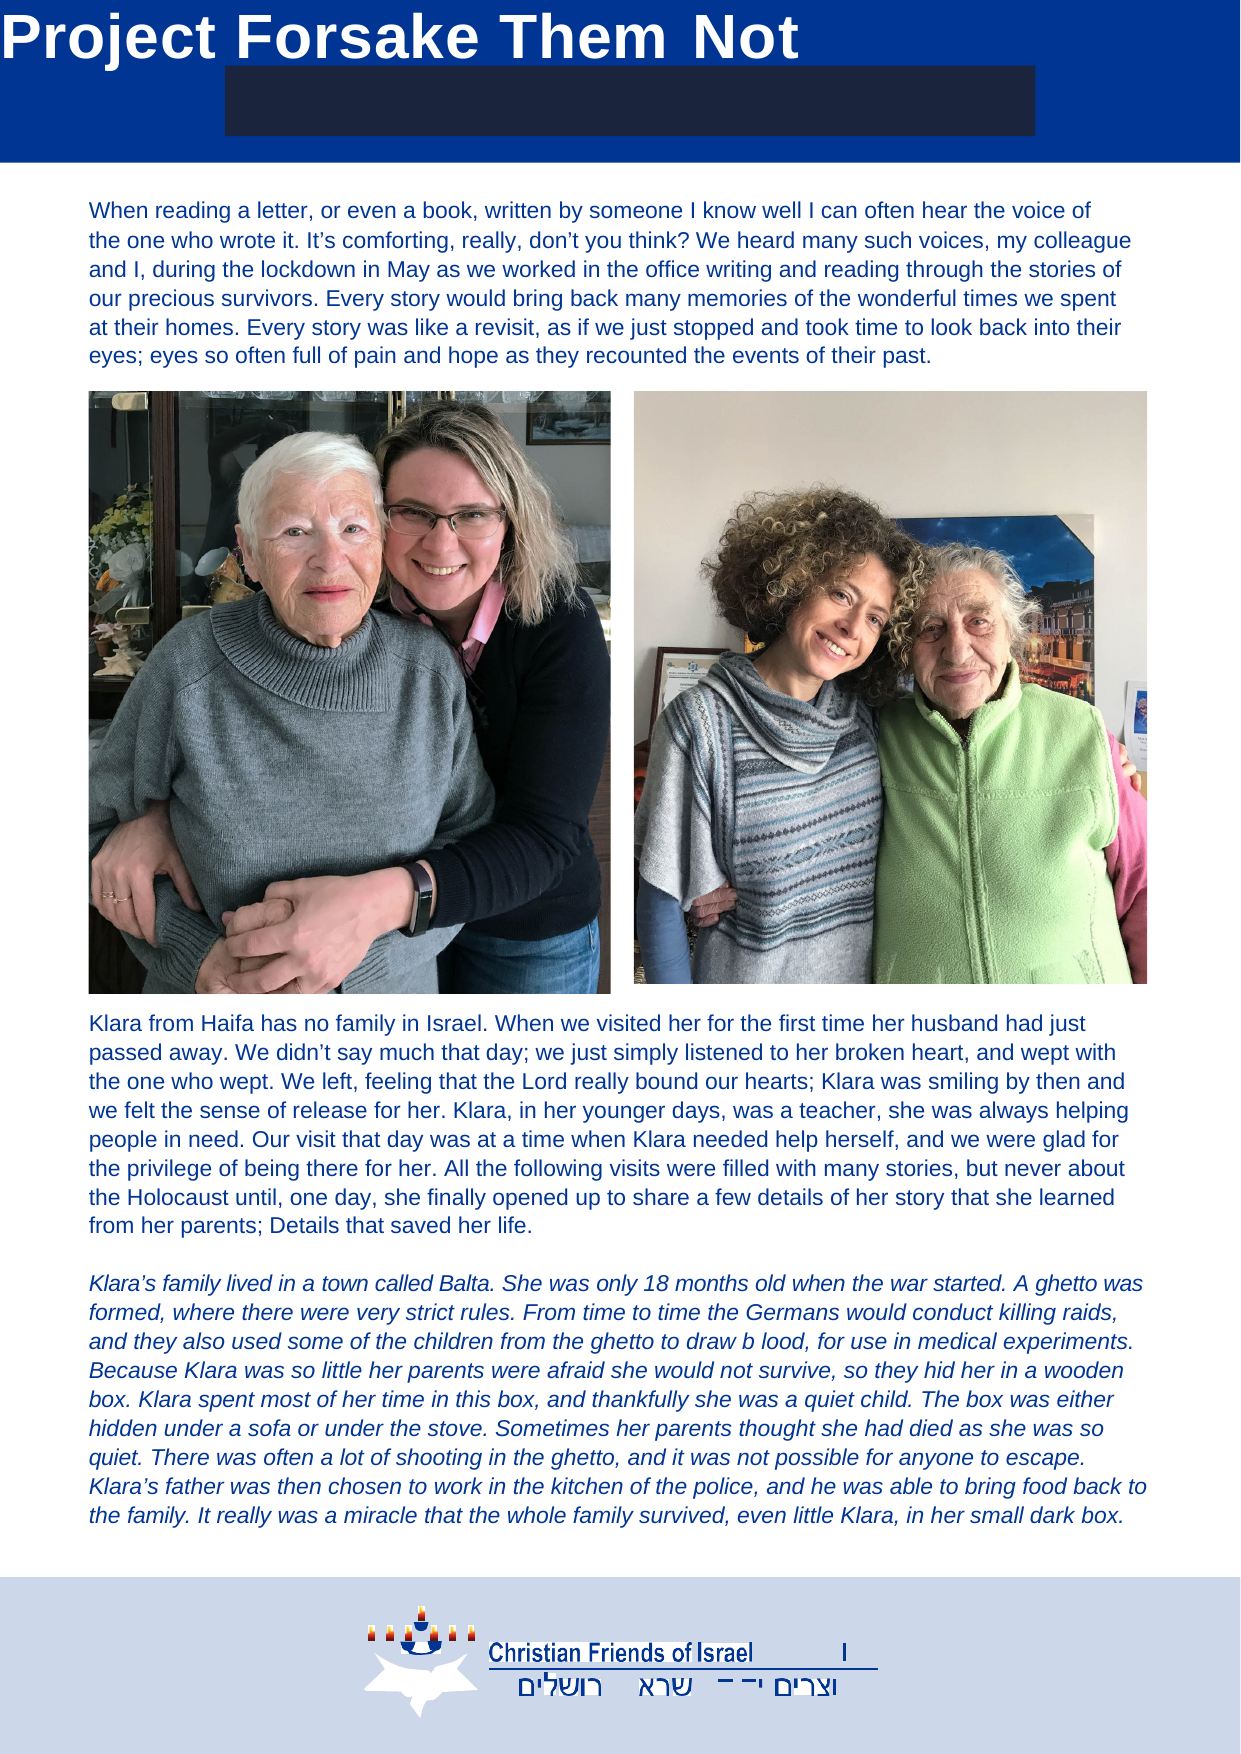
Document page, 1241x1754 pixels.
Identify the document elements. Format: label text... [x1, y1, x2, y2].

picture [633, 391, 1148, 984]
picture [544, 1672, 557, 1696]
picture [418, 1605, 425, 1621]
picture [386, 1625, 394, 1641]
picture [698, 1642, 752, 1662]
picture [489, 1642, 692, 1662]
picture [672, 1678, 692, 1696]
picture [775, 1678, 791, 1696]
picture [559, 1678, 579, 1696]
picture [449, 1625, 456, 1641]
picture [88, 391, 611, 994]
picture [368, 1625, 375, 1641]
picture [639, 1678, 669, 1696]
text When reading a letter, or even a book, written by someone I know well I can often hear the voice of [88, 197, 1165, 224]
text the one who wrote it. It’s comforting, really, don’t you think? We heard many such voices, my colleague and I, during the lockdown in May as we worked in the office writing and reading through the stories of our precious survivors. Every story would bring back many memories of the wonderful times we spent at their homes. Every story was like a revisit, as if we just stopped and took time to look back into their eyes; eyes so often full of pain and hope as they recounted the events of their past. [88, 227, 1133, 369]
picture [581, 1678, 601, 1696]
picture [468, 1625, 475, 1641]
picture [794, 1678, 830, 1696]
picture [519, 1678, 534, 1696]
picture [400, 1625, 442, 1655]
text Klara’s family lived in a town called Balta. She was only 18 months old when the war started. A ghetto was formed, where there were very strict rules. From time to time the Germans would conduct killing raids, and they also used some of the children from the ghetto to draw b lood, for use in medical experiments. Because Klara was so little her parents were afraid she would not survive, so they hid her in a wooden box. Klara spent most of her time in this box, and thankfully she was a quiet child. The box was either hidden under a sofa or under the stove. Sometimes her parents thought she had died as she was so quiet. There was often a lot of shooting in the ghetto, and it was not possible for anyone to escape. Klara’s father was then chosen to work in the kitchen of the police, and he was able to bring food back to the family. It really was a miracle that the whole family survived, even little Klara, in her small dark box. [88, 1270, 1152, 1528]
